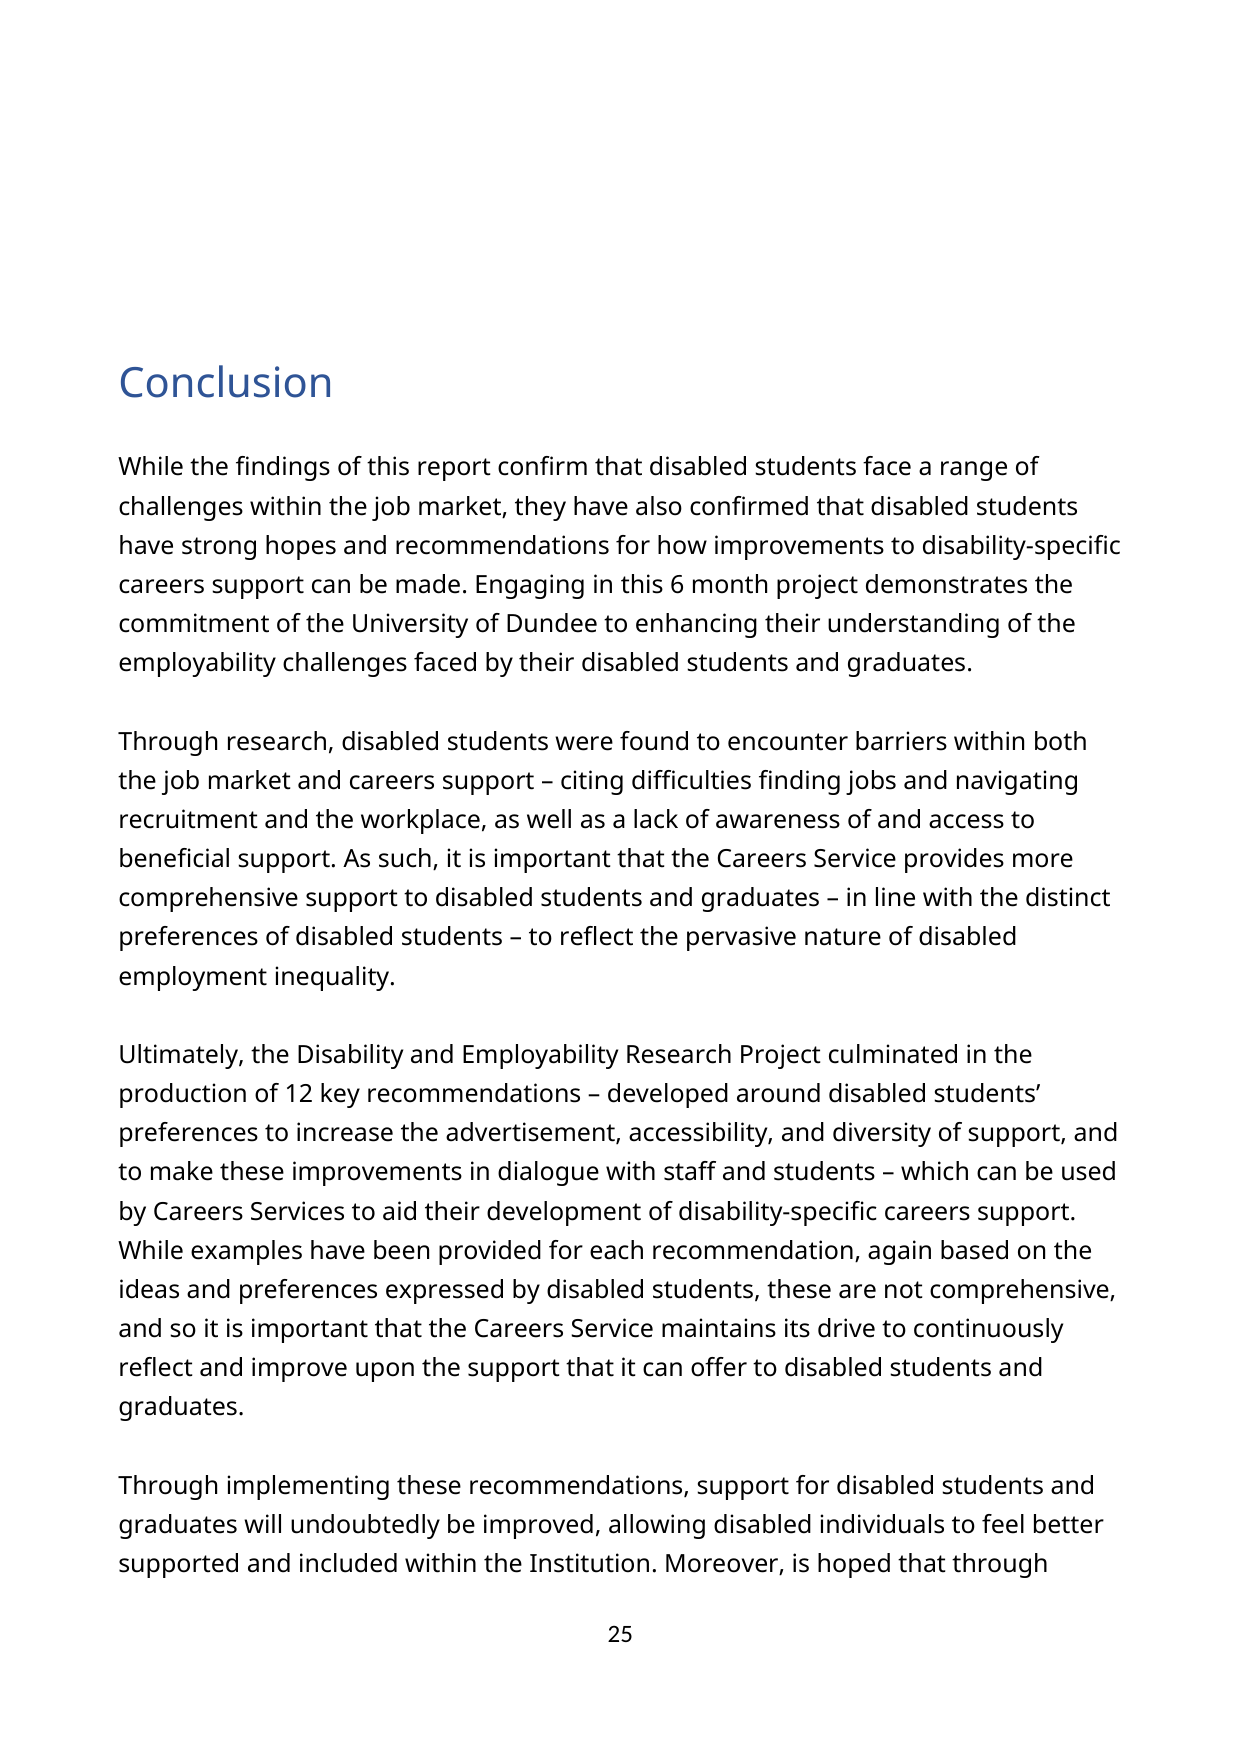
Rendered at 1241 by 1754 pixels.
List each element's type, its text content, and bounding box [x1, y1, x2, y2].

text While the findings of this report confirm that disabled students face a range of challenges within the job market, they have also confirmed that disabled students have strong hopes and recommendations for how improvements to disability-specific careers support can be made. Engaging in this 6 month project demonstrates the commitment of the University of Dundee to enhancing their understanding of the employability challenges faced by their disabled students and graduates. [118, 561, 1122, 679]
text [118, 1467, 1122, 1580]
text Ultimately, the Disability and Employability Research Project culminated in the production of 12 key recommendations – developed around disabled students’ preferences to increase the advertisement, accessibility, and diversity of support, and to make these improvements in dialogue with staff and students – which can be used by Careers Services to aid their development of disability-specific careers support. While examples have been provided for each recommendation, again based on the ideas and preferences expressed by disabled students, these are not comprehensive, and so it is important that the Careers Service maintains its drive to continuously reflect and improve upon the support that it can offer to disabled students and graduates. [118, 1037, 1122, 1423]
subtitle Conclusion [118, 353, 1122, 410]
text While the findings of this report confirm that disabled students face a range of challenges within the job market, they have also confirmed that disabled students have strong hopes and recommendations for how improvements to disability-specific careers support can be made. Engaging in this 6 month project demonstrates the commitment of the University of Dundee to enhancing their understanding of the employability challenges faced by their disabled students and graduates. [118, 449, 1122, 528]
text Through research, disabled students were found to encounter barriers within both the job market and careers support – citing difficulties finding jobs and navigating recruitment and the workplace, as well as a lack of awareness of and access to beneficial support. As such, it is important that the Careers Service provides more comprehensive support to disabled students and graduates – in line with the distinct preferences of disabled students – to reflect the pervasive nature of disabled employment inequality. [118, 723, 1122, 992]
